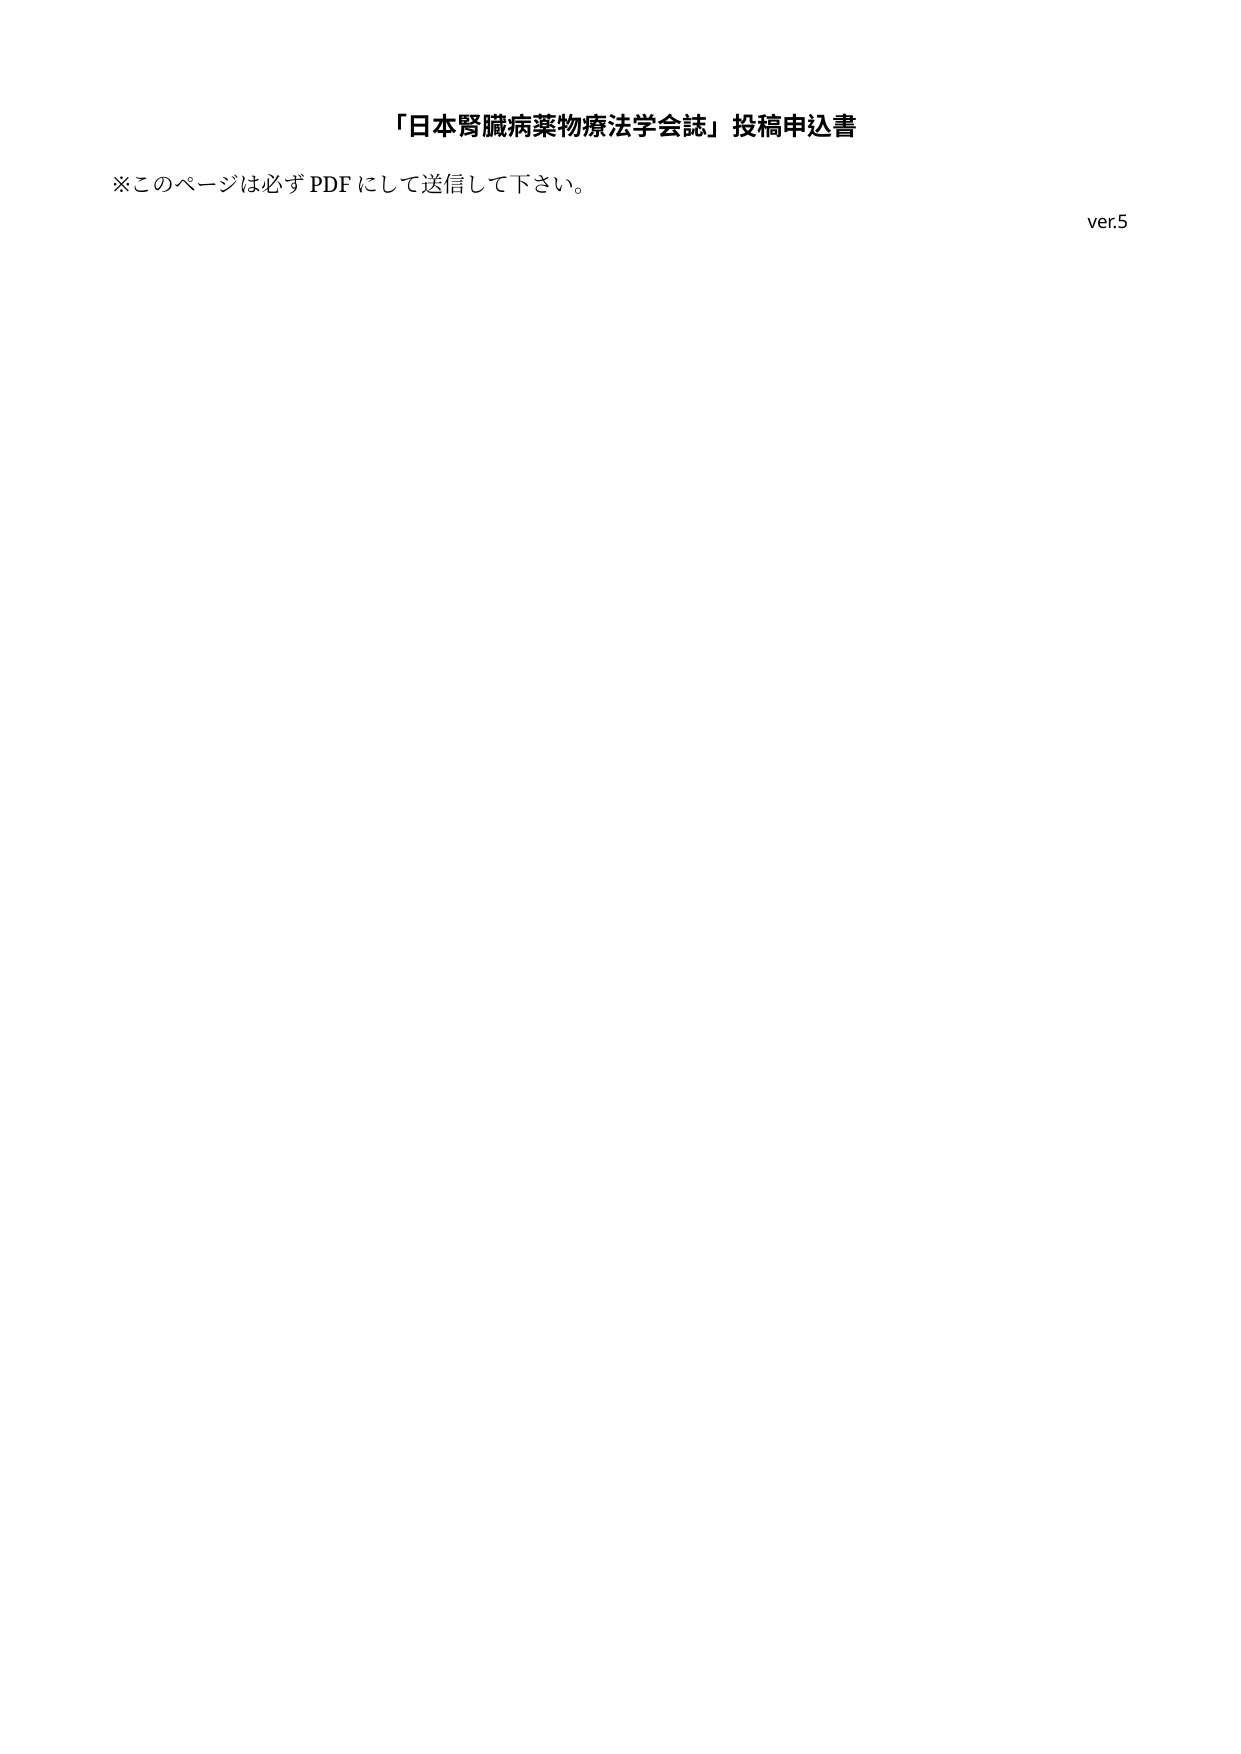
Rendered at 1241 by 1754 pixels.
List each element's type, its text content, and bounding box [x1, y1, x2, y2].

text ver.5 [112, 202, 1128, 239]
text ※このページは必ずPDFにして送信して下さい。 [112, 164, 1128, 202]
